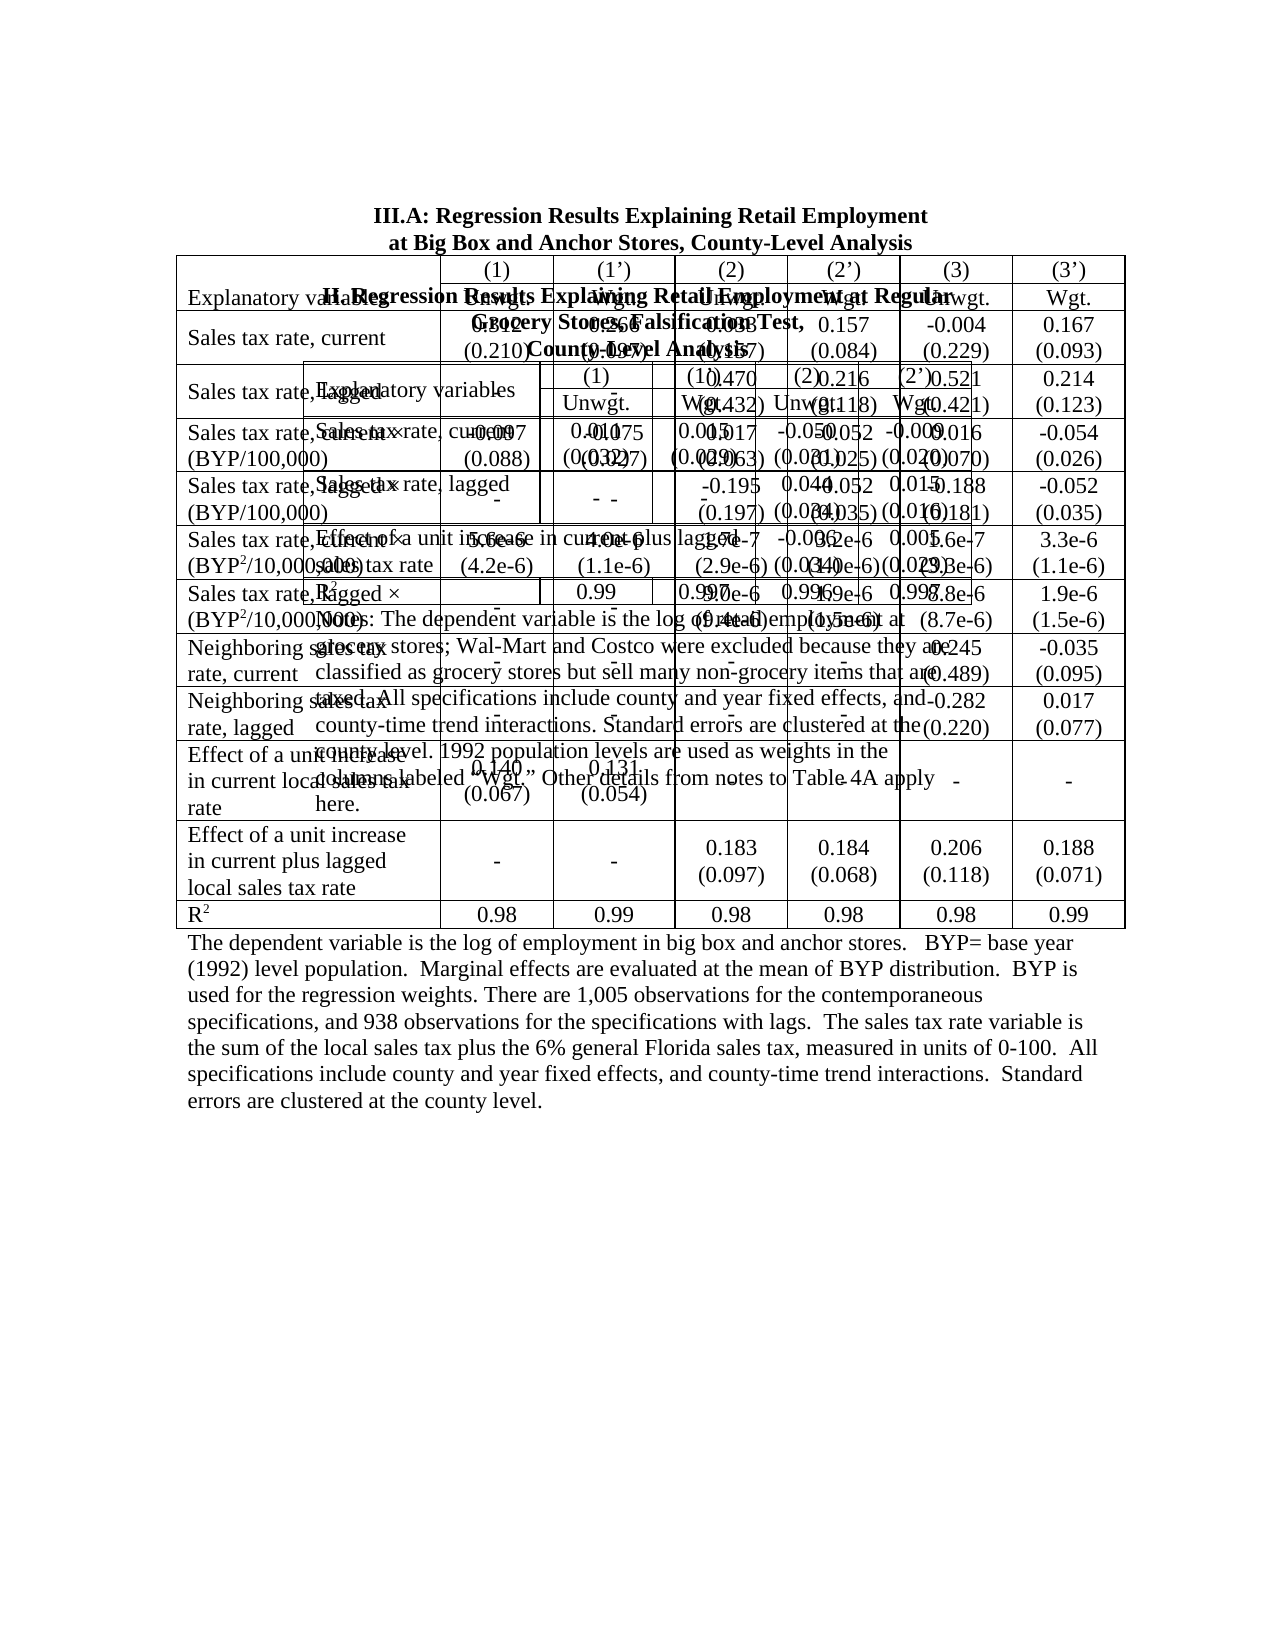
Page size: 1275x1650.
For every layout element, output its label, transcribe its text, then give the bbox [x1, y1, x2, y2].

table_cell - [901, 741, 1012, 820]
table_cell - [788, 634, 899, 686]
table_cell - [441, 580, 553, 632]
table_cell (1’) [554, 256, 674, 283]
table_cell -0.195 (0.197) [676, 472, 787, 525]
table_cell -0.054 (0.026) [1013, 419, 1124, 471]
table_cell - [441, 365, 553, 417]
table_cell -0.188 (0.181) [901, 472, 1012, 525]
table_cell 0.99 [554, 901, 674, 928]
table_cell Sales tax rate, lagged × (BYP/100,000) [177, 472, 440, 525]
table_cell 0.033 (0.157) [676, 311, 787, 364]
table_cell Neighboring sales tax rate, current [177, 634, 440, 686]
table_cell - [554, 365, 674, 417]
table_cell 0.245 (0.489) [901, 634, 1012, 686]
table_cell - [441, 687, 553, 740]
table_cell -0.097 (0.088) [441, 419, 553, 471]
table_cell (3’) [1013, 256, 1124, 283]
table_header III.A: Regression Results Explaining Retail Employment at Big Box and Anchor Stores, County-Level Analysis [176, 200, 1125, 255]
table_cell - [676, 741, 787, 820]
table_cell -0.075 (0.027) [554, 419, 674, 471]
table_cell 0.216 (0.118) [788, 365, 899, 417]
table_cell - [554, 821, 674, 900]
table_cell - [554, 472, 674, 525]
table_cell -0.052 (0.035) [788, 472, 899, 525]
table_cell -0.035 (0.095) [1013, 634, 1124, 686]
table_cell (3) [901, 256, 1012, 283]
table_cell (1) [441, 256, 553, 283]
table_cell 0.157 (0.084) [788, 311, 899, 364]
table_cell Explanatory variables [177, 256, 440, 310]
table_cell The dependent variable is the log of employment in big box and anchor stores. BYP= base year (1992) level population. Marginal effects are evaluated at the mean of BYP distribution. BYP is used for the regression weights. There are 1,005 observations for the contemporaneous specifications, and 938 observations for the specifications with lags. The sales tax rate variable is the sum of the local sales tax plus the 6% general Florida sales tax, measured in units of 0-100. All specifications include county and year fixed effects, and county-time trend interactions. Standard errors are clustered at the county level. [176, 929, 1125, 1113]
table_cell - [788, 687, 899, 740]
table_cell 0.140 (0.067) [441, 741, 553, 820]
table_cell Unwgt. [676, 284, 787, 310]
table_cell - [441, 472, 553, 525]
table_cell Effect of a unit increase in current local sales tax rate [177, 741, 440, 820]
table_cell 0.99 [1013, 901, 1124, 928]
table_cell - [554, 687, 674, 740]
table_cell - [441, 634, 553, 686]
table_cell 0.167 (0.093) [1013, 311, 1124, 364]
table_cell Unwgt. [901, 284, 1012, 310]
table_cell - [676, 634, 787, 686]
table_cell Sales tax rate, current [177, 311, 440, 364]
table_cell 9.0e-6 (9.4e-6) [676, 580, 787, 632]
table_cell 0.98 [901, 901, 1012, 928]
table_cell 0.206 (0.118) [901, 821, 1012, 900]
table_cell 0.521 (0.421) [901, 365, 1012, 417]
table_cell 0.98 [676, 901, 787, 928]
table_cell Wgt. [554, 284, 674, 310]
table_cell -0.052 (0.025) [788, 419, 899, 471]
table_cell 1.9e-6 (1.5e-6) [1013, 580, 1124, 632]
table_cell 0.016 (0.070) [901, 419, 1012, 471]
table_cell Neighboring sales tax rate, lagged [177, 687, 440, 740]
table_cell - [676, 687, 787, 740]
table_cell 1.7e-7 (2.9e-6) [676, 526, 787, 579]
table_cell 0.184 (0.068) [788, 821, 899, 900]
table_cell 0.312 (0.210) [441, 311, 553, 364]
table_cell Unwgt. [441, 284, 553, 310]
table_cell - [1013, 741, 1124, 820]
table_cell Wgt. [788, 284, 899, 310]
table_cell (2’) [788, 256, 899, 283]
table_cell Effect of a unit increase in current plus lagged local sales tax rate [177, 821, 440, 900]
table_cell 1.6e-7 (3.3e-6) [901, 526, 1012, 579]
table_cell Sales tax rate, lagged [177, 365, 440, 417]
table_cell 0.017 (0.063) [676, 419, 787, 471]
table_cell Sales tax rate, current × (BYP/100,000) [177, 419, 440, 471]
table_cell 0.214 (0.123) [1013, 365, 1124, 417]
table_cell Wgt. [1013, 284, 1124, 310]
table_cell 0.017 (0.077) [1013, 687, 1124, 740]
table_cell -0.052 (0.035) [1013, 472, 1124, 525]
table_cell 8.8e-6 (8.7e-6) [901, 580, 1012, 632]
table_cell - [441, 821, 553, 900]
table_cell 0.98 [441, 901, 553, 928]
table_cell 4.0e-6 (1.1e-6) [554, 526, 674, 579]
table_cell 1.9e-6 (1.5e-6) [788, 580, 899, 632]
table_cell 0.266 (0.097) [554, 311, 674, 364]
table_cell 0.188 (0.071) [1013, 821, 1124, 900]
table_cell 0.131 (0.054) [554, 741, 674, 820]
table_cell - [554, 634, 674, 686]
table_cell 3.2e-6 (1.0e-6) [788, 526, 899, 579]
table_cell 5.6e-6 (4.2e-6) [441, 526, 553, 579]
table_cell 0.98 [788, 901, 899, 928]
table_cell -0.004 (0.229) [901, 311, 1012, 364]
table_cell 3.3e-6 (1.1e-6) [1013, 526, 1124, 579]
table_cell 0.183 (0.097) [676, 821, 787, 900]
table_cell (2) [676, 256, 787, 283]
table_cell - [554, 580, 674, 632]
table_cell 0.470 (0.432) [676, 365, 787, 417]
table_cell Sales tax rate, current × (BYP2/10,000,000) [177, 526, 440, 579]
table_cell - [788, 741, 899, 820]
table_cell -0.282 (0.220) [901, 687, 1012, 740]
table_cell Sales tax rate, lagged × (BYP2/10,000,000) [177, 580, 440, 632]
table_cell R2 [177, 901, 440, 928]
